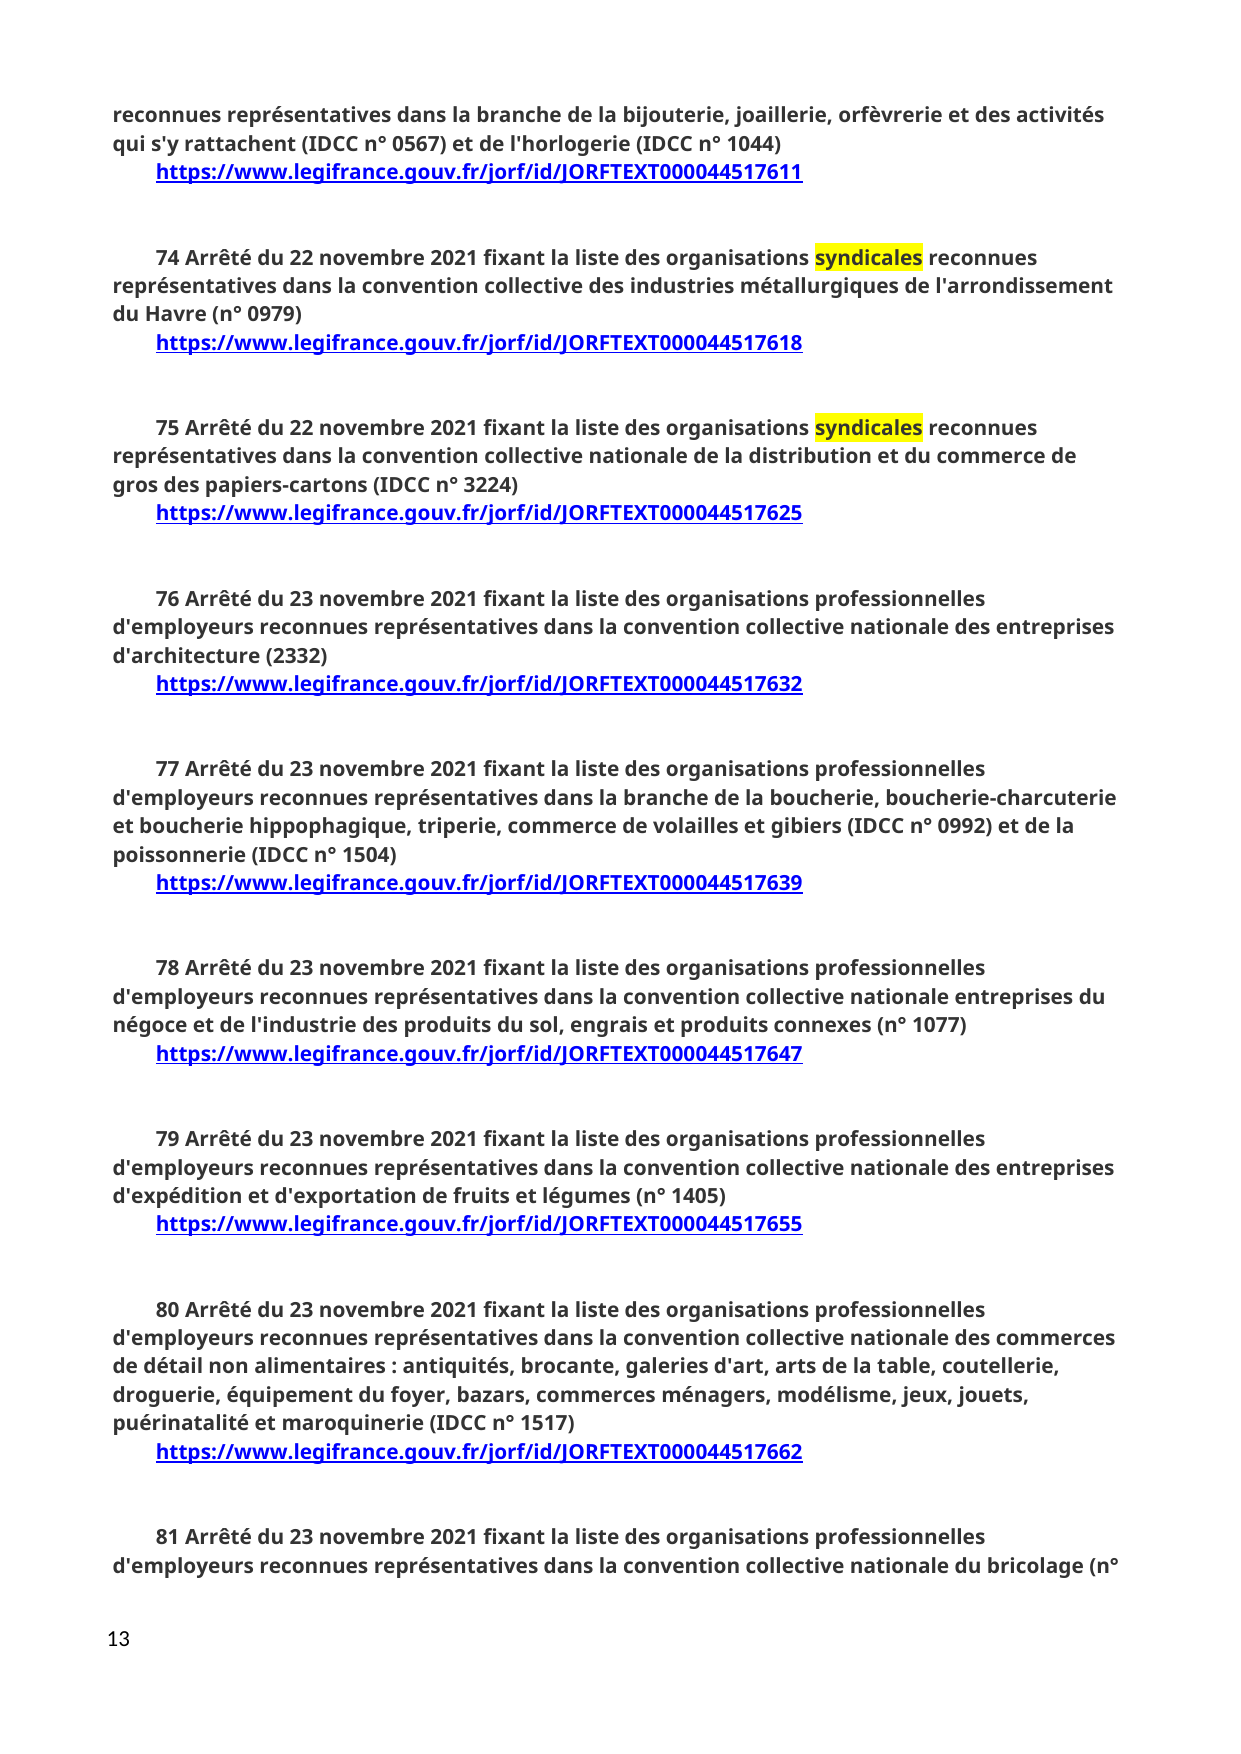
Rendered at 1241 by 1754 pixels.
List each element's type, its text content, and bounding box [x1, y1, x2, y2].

text 76 Arrêté du 23 novembre 2021 fixant la liste des organisations professionnelles d'employeurs reconnues représentatives dans la convention collective nationale des entreprises d'architecture (2332) https://www.legifrance.gouv.fr/jorf/id/JORFTEXT000044517632 [112, 527, 1122, 698]
text 75 Arrêté du 22 novembre 2021 fixant la liste des organisations syndicales reconnues représentatives dans la convention collective nationale de la distribution et du commerce de gros des papiers-cartons (IDCC n° 3224) https://www.legifrance.gouv.fr/jorf/id/JORFTEXT000044517625 [112, 356, 1122, 527]
text 78 Arrêté du 23 novembre 2021 fixant la liste des organisations professionnelles d'employeurs reconnues représentatives dans la convention collective nationale entreprises du négoce et de l'industrie des produits du sol, engrais et produits connexes (n° 1077) https://www.legifrance.gouv.fr/jorf/id/JORFTEXT000044517647 [112, 897, 1122, 1067]
text 77 Arrêté du 23 novembre 2021 fixant la liste des organisations professionnelles d'employeurs reconnues représentatives dans la branche de la boucherie, boucherie-charcuterie et boucherie hippophagique, triperie, commerce de volailles et gibiers (IDCC n° 0992) et de la poissonnerie (IDCC n° 1504) https://www.legifrance.gouv.fr/jorf/id/JORFTEXT000044517639 [112, 698, 1122, 897]
text 79 Arrêté du 23 novembre 2021 fixant la liste des organisations professionnelles d'employeurs reconnues représentatives dans la convention collective nationale des entreprises d'expédition et d'exportation de fruits et légumes (n° 1405) https://www.legifrance.gouv.fr/jorf/id/JORFTEXT000044517655 [112, 1067, 1122, 1238]
text 80 Arrêté du 23 novembre 2021 fixant la liste des organisations professionnelles d'employeurs reconnues représentatives dans la convention collective nationale des commerces de détail non alimentaires : antiquités, brocante, galeries d'art, arts de la table, coutellerie, droguerie, équipement du foyer, bazars, commerces ménagers, modélisme, jeux, jouets, puérinatalité et maroquinerie (IDCC n° 1517) https://www.legifrance.gouv.fr/jorf/id/JORFTEXT000044517662 [112, 1238, 1122, 1465]
text 74 Arrêté du 22 novembre 2021 fixant la liste des organisations syndicales reconnues représentatives dans la convention collective des industries métallurgiques de l'arrondissement du Havre (n° 0979) https://www.legifrance.gouv.fr/jorf/id/JORFTEXT000044517618 [112, 186, 1122, 356]
